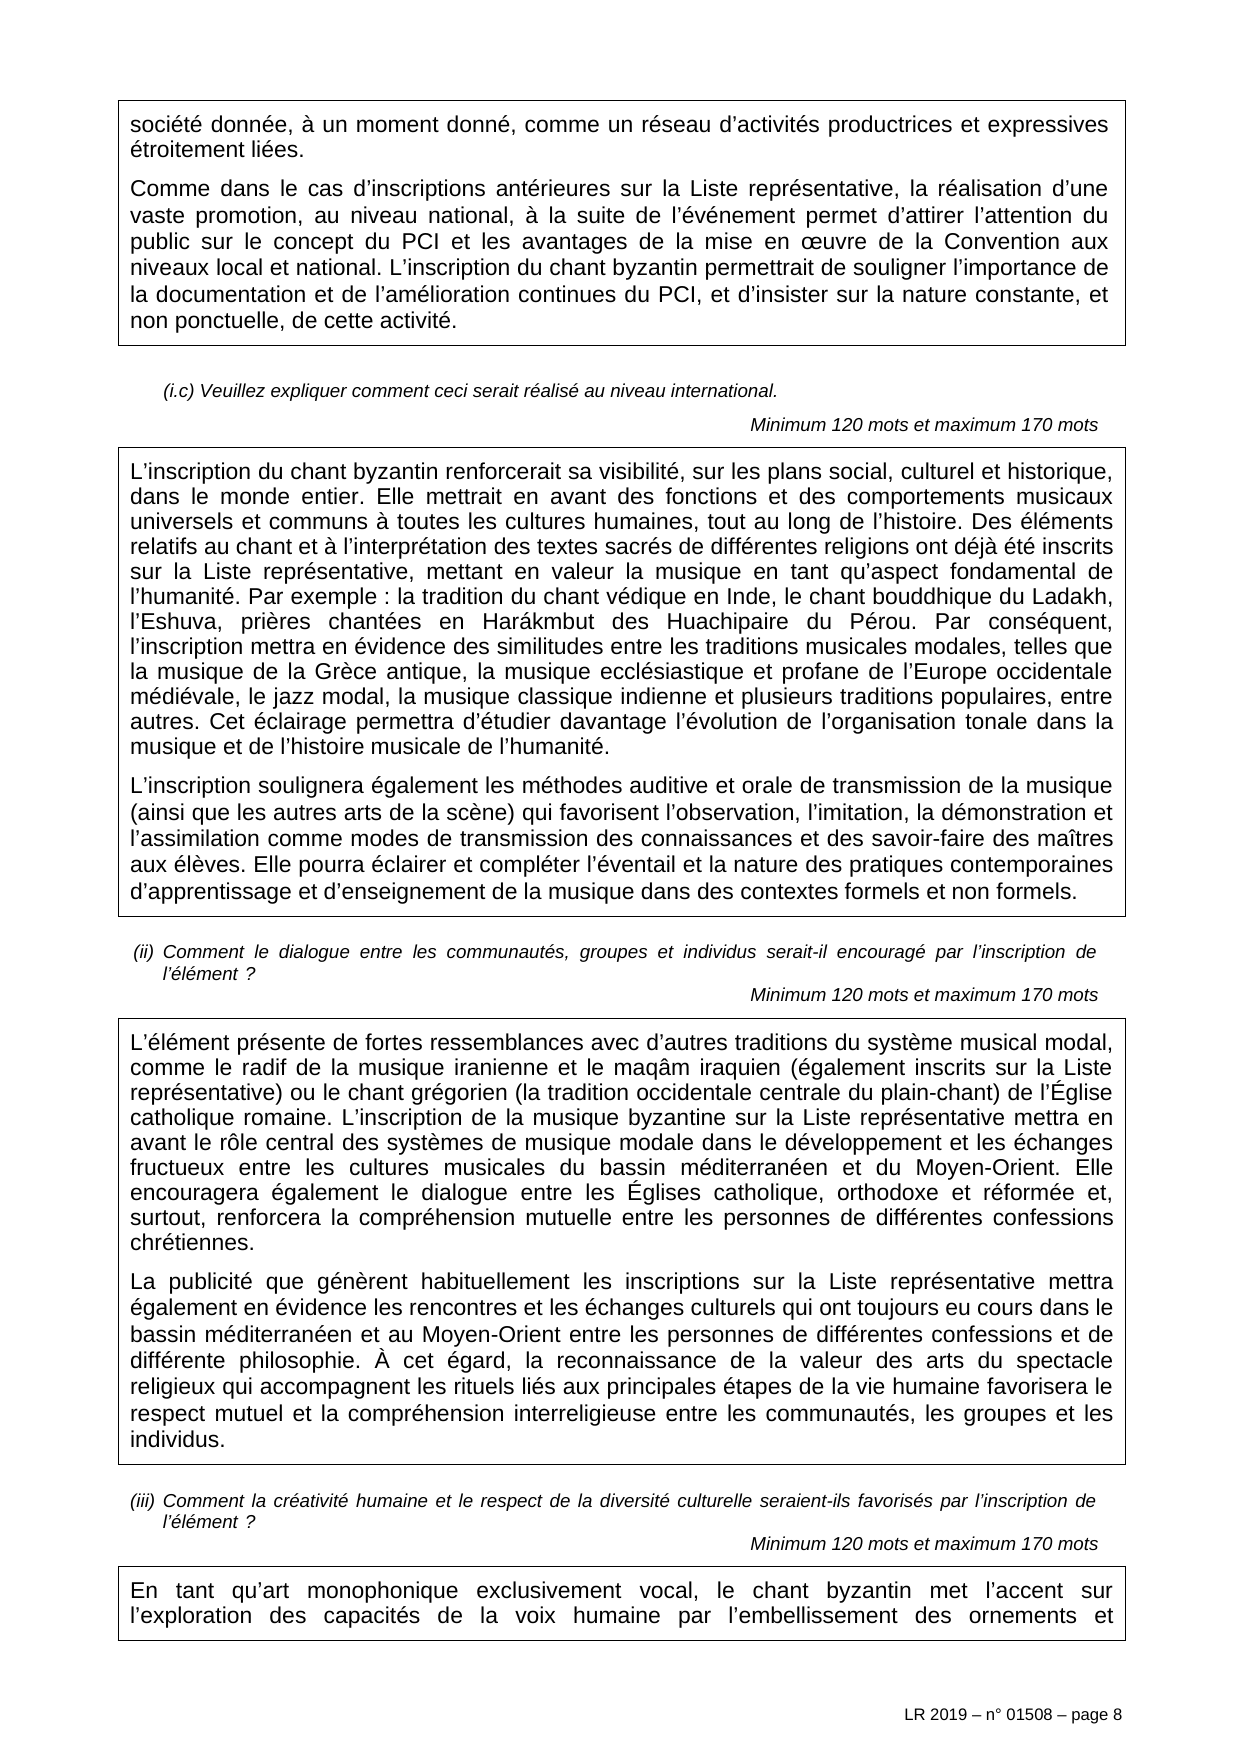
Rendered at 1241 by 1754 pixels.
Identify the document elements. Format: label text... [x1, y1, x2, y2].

table_cell Comment le dialogue entre les communautés, groupes et individus serait-il encouragé par l’inscription de l’élément ? Minimum 120 mots et maximum 170 mots [118, 917, 1126, 1017]
table_cell (i.c) Veuillez expliquer comment ceci serait réalisé au niveau international. Minimum 120 mots et maximum 170 mots [118, 346, 1126, 447]
table_cell L’inscription du chant byzantin renforcerait sa visibilité, sur les plans social, culturel et historique, dans le monde entier. Elle mettrait en avant des fonctions et des comportements musicaux universels et communs à toutes les cultures humaines, tout au long de l’histoire. Des éléments relatifs au chant et à l’interprétation des textes sacrés de différentes religions ont déjà été inscrits sur la Liste représentative, mettant en valeur la musique en tant qu’aspect fondamental de l’humanité. Par exemple : la tradition du chant védique en Inde, le chant bouddhique du Ladakh, l’Eshuva, prières chantées en Harákmbut des Huachipaire du Pérou. Par conséquent, l’inscription mettra en évidence des similitudes entre les traditions musicales modales, telles que la musique de la Grèce antique, la musique ecclésiastique et profane de l’Europe occidentale médiévale, le jazz modal, la musique classique indienne et plusieurs traditions populaires, entre autres. Cet éclairage permettra d’étudier davantage l’évolution de l’organisation tonale dans la musique et de l’histoire musicale de l’humanité. L’inscription soulignera également les méthodes auditive et orale de transmission de la musique (ainsi que les autres arts de la scène) qui favorisent l’observation, l’imitation, la démonstration et l’assimilation comme modes de transmission des connaissances et des savoir-faire des maîtres aux élèves. Elle pourra éclairer et compléter l’éventail et la nature des pratiques contemporaines d’apprentissage et d’enseignement de la musique dans des contextes formels et non formels. [119, 448, 1125, 916]
table_cell L’élément présente de fortes ressemblances avec d’autres traditions du système musical modal, comme le radif de la musique iranienne et le maqâm iraquien (également inscrits sur la Liste représentative) ou le chant grégorien (la tradition occidentale centrale du plain-chant) de l’Église catholique romaine. L’inscription de la musique byzantine sur la Liste représentative mettra en avant le rôle central des systèmes de musique modale dans le développement et les échanges fructueux entre les cultures musicales du bassin méditerranéen et du Moyen-Orient. Elle encouragera également le dialogue entre les Églises catholique, orthodoxe et réformée et, surtout, renforcera la compréhension mutuelle entre les personnes de différentes confessions chrétiennes. La publicité que génèrent habituellement les inscriptions sur la Liste représentative mettra également en évidence les rencontres et les échanges culturels qui ont toujours eu cours dans le bassin méditerranéen et au Moyen-Orient entre les personnes de différentes confessions et de différente philosophie. À cet égard, la reconnaissance de la valeur des arts du spectacle religieux qui accompagnent les rituels liés aux principales étapes de la vie humaine favorisera le respect mutuel et la compréhension interreligieuse entre les communautés, les groupes et les individus. [119, 1019, 1125, 1464]
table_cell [119, 101, 1125, 345]
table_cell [119, 1567, 1125, 1640]
table_cell Comment la créativité humaine et le respect de la diversité culturelle seraient-ils favorisés par l’inscription de l’élément ? Minimum 120 mots et maximum 170 mots [118, 1465, 1126, 1566]
